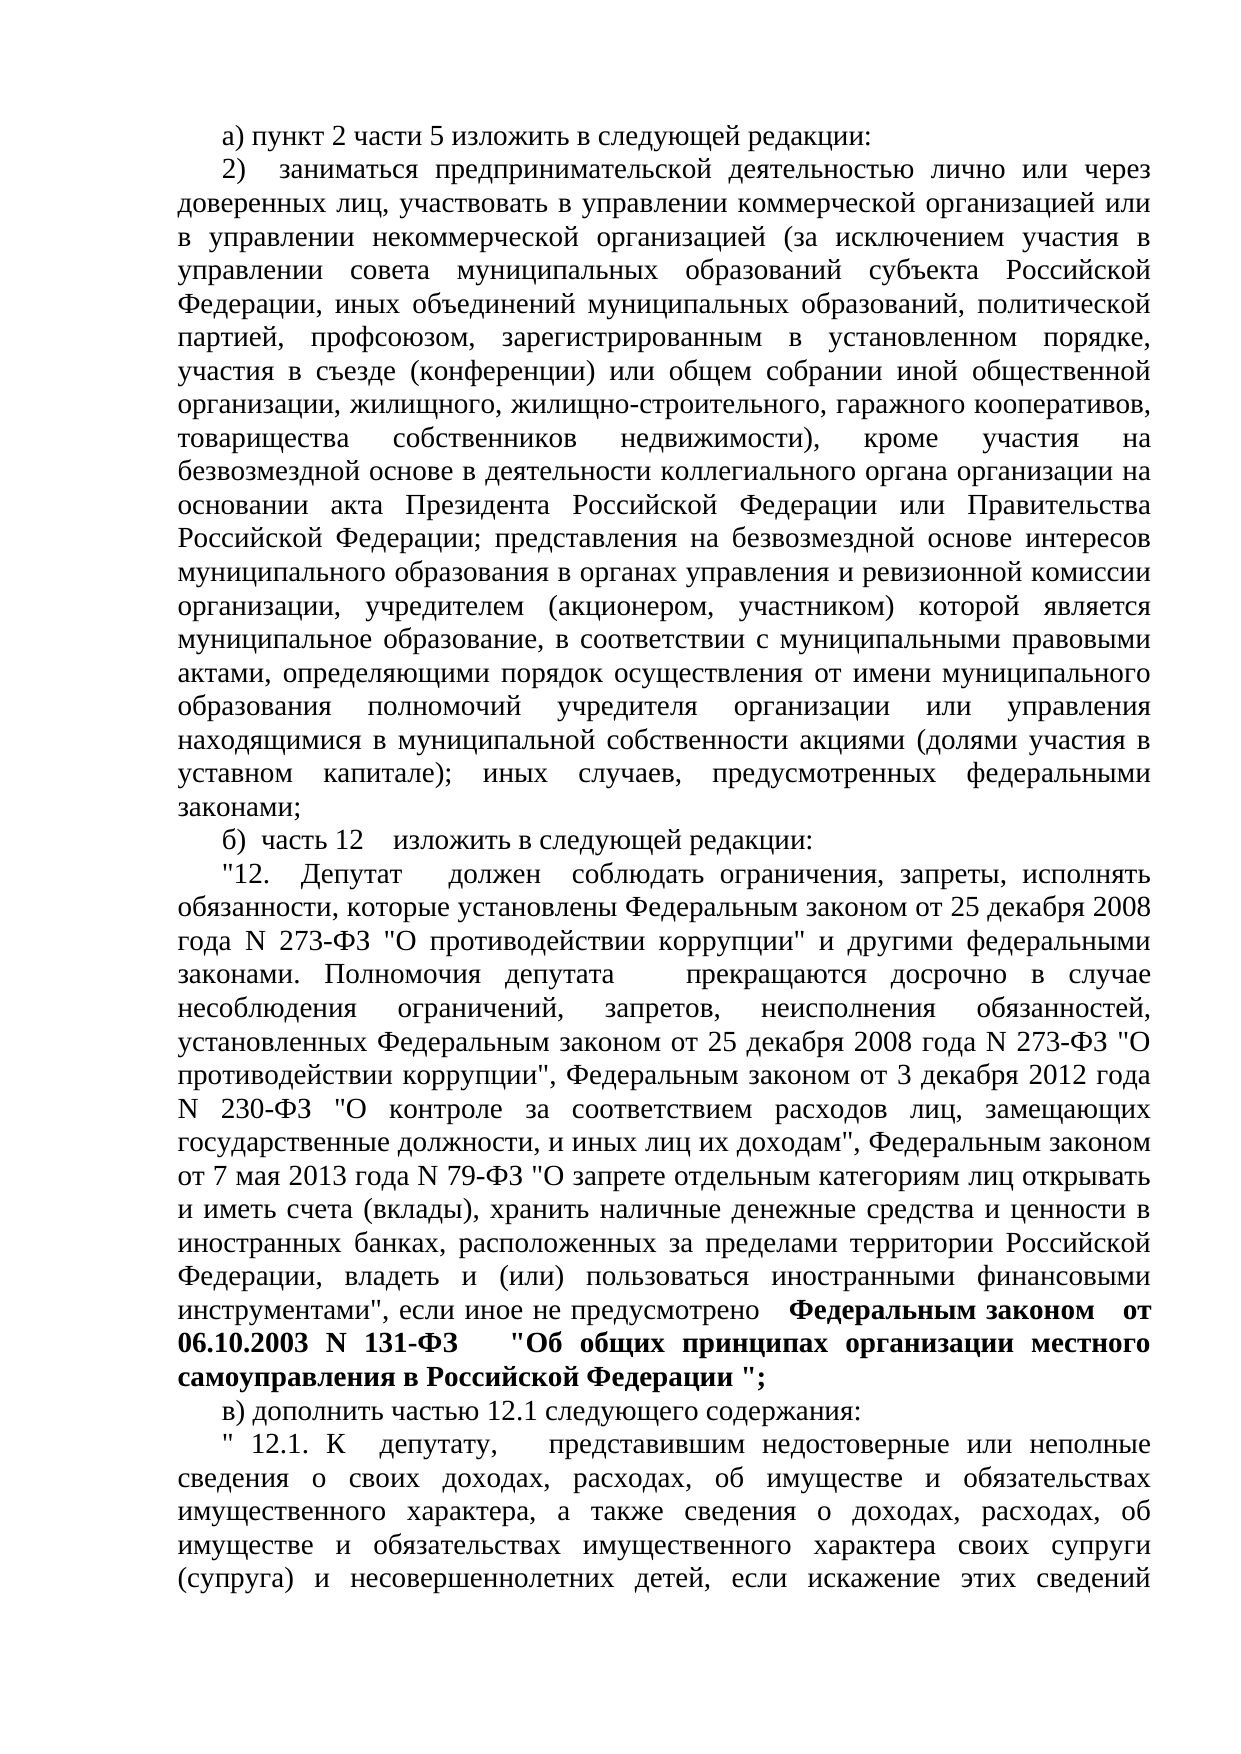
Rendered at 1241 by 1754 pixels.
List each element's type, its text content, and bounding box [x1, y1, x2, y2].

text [177, 1426, 1152, 1594]
text в) дополнить частью 12.1 следующего содержания: [177, 1393, 1152, 1426]
text б) часть 12 изложить в следующей редакции: [177, 822, 1152, 856]
text "12. Депутат должен соблюдать ограничения, запреты, исполнять обязанности, которые установлены Федеральным законом от 25 декабря 2008 года N 273-ФЗ "О противодействии коррупции" и другими федеральными законами. Полномочия депутата прекращаются досрочно в случае несоблюдения ограничений, запретов, неисполнения обязанностей, установленных Федеральным законом от 25 декабря 2008 года N 273-ФЗ "О противодействии коррупции", Федеральным законом от 3 декабря 2012 года N 230-ФЗ "О контроле за соответствием расходов лиц, замещающих государственные должности, и иных лиц их доходам", Федеральным законом от 7 мая 2013 года N 79-ФЗ "О запрете отдельным категориям лиц открывать и иметь счета (вклады), хранить наличные денежные средства и ценности в иностранных банках, расположенных за пределами территории Российской Федерации, владеть и (или) пользоваться иностранными финансовыми инструментами", если иное не предусмотрено Федеральным законом от 06.10.2003 N 131-ФЗ "Об общих принципах организации местного самоуправления в Российской Федерации "; [177, 856, 1152, 1393]
text 2) заниматься предпринимательской деятельностью лично или через доверенных лиц, участвовать в управлении коммерческой организацией или в управлении некоммерческой организацией (за исключением участия в управлении совета муниципальных образований субъекта Российской Федерации, иных объединений муниципальных образований, политической партией, профсоюзом, зарегистрированным в установленном порядке, участия в съезде (конференции) или общем собрании иной общественной организации, жилищного, жилищно-строительного, гаражного кооперативов, товарищества собственников недвижимости), кроме участия на безвозмездной основе в деятельности коллегиального органа организации на основании акта Президента Российской Федерации или Правительства Российской Федерации; представления на безвозмездной основе интересов муниципального образования в органах управления и ревизионной комиссии организации, учредителем (акционером, участником) которой является муниципальное образование, в соответствии с муниципальными правовыми актами, определяющими порядок осуществления от имени муниципального образования полномочий учредителя организации или управления находящимися в муниципальной собственности акциями (долями участия в уставном капитале); иных случаев, предусмотренных федеральными законами; [177, 152, 1152, 822]
text а) пункт 2 части 5 изложить в следующей редакции: [177, 118, 1152, 152]
